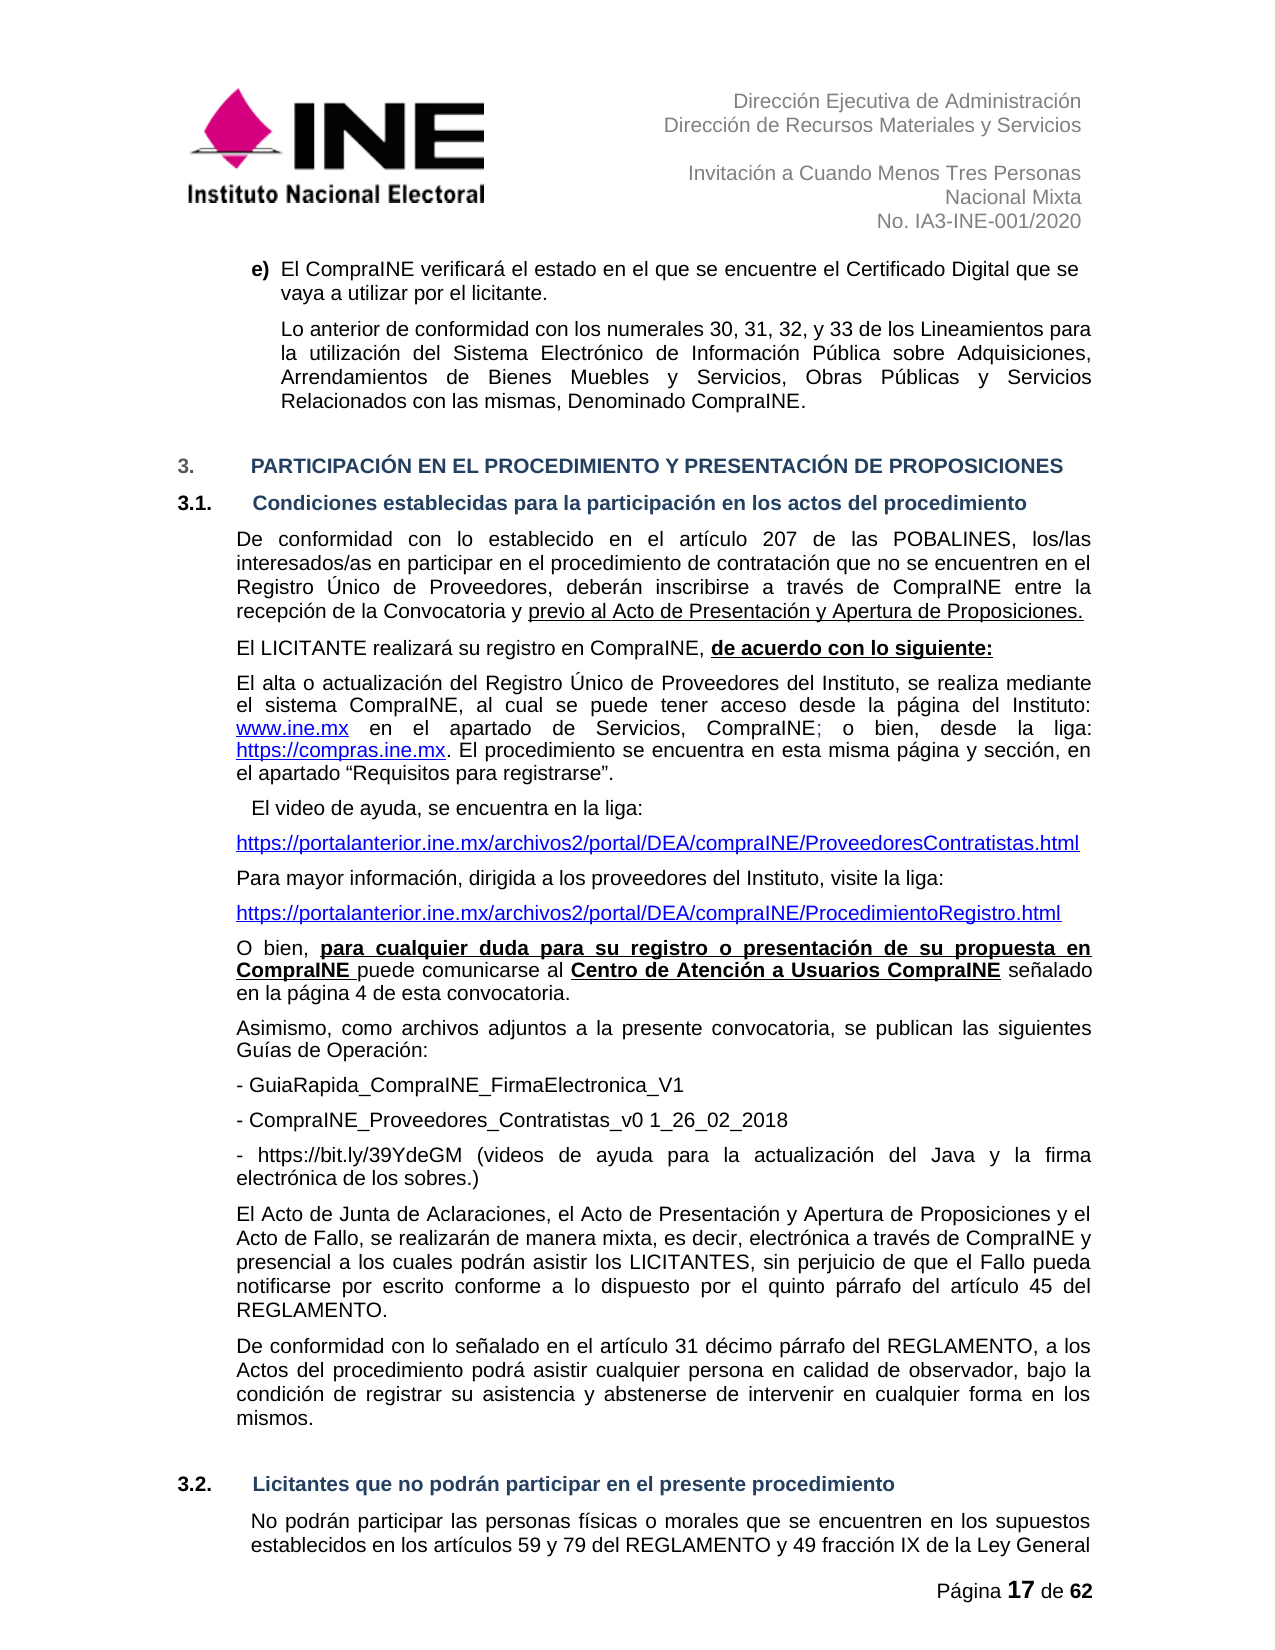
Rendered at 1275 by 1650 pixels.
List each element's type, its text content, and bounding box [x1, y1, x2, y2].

list El CompraINE verificará el estado en el que se encuentre el Certificado Digital que se vaya a utilizar por el licitante. [251, 256, 1080, 304]
text - CompraINE_Proveedores_Contratistas_v0 1_26_02_2018 [177, 1109, 1092, 1132]
text - https://bit.ly/39YdeGM (videos de ayuda para la actualización del Java y la firma electrónica de los sobres.) [236, 1144, 1092, 1189]
text De conformidad con lo señalado en el artículo 31 décimo párrafo del REGLAMENTO, a los Actos del procedimiento podrá asistir cualquier persona en calidad de observador, bajo la condición de registrar su asistencia y abstenerse de intervenir en cualquier forma en los mismos. [236, 1334, 1092, 1430]
text O bien, para cualquier duda para su registro o presentación de su propuesta en CompraINE puede comunicarse al Centro de Atención a Usuarios CompraINE señalado en la página 4 de esta convocatoria. [236, 937, 1092, 1004]
text - GuiaRapida_CompraINE_FirmaElectronica_V1 [177, 1074, 1092, 1097]
subtitle PARTICIPACIÓN EN EL PROCEDIMIENTO Y PRESENTACIÓN DE PROPOSICIONES [177, 454, 1092, 478]
text Para mayor información, dirigida a los proveedores del Instituto, visite la liga: [236, 867, 1092, 889]
picture [188, 88, 484, 203]
subtitle Licitantes que no podrán participar en el presente procedimiento [177, 1472, 1092, 1496]
text https://portalanterior.ine.mx/archivos2/portal/DEA/compraINE/ProcedimientoRegistro.html [236, 902, 1092, 924]
text De conformidad con lo establecido en el artículo 207 de las POBALINES, los/las interesados/as en participar en el procedimiento de contratación que no se encuentren en el Registro Único de Proveedores, deberán inscribirse a través de CompraINE entre la recepción de la Convocatoria y previo al Acto de Presentación y Apertura de Proposiciones. [236, 527, 1092, 623]
text El LICITANTE realizará su registro en CompraINE, de acuerdo con lo siguiente: [236, 636, 1092, 659]
subtitle Condiciones establecidas para la participación en los actos del procedimiento [177, 491, 1092, 515]
text https://portalanterior.ine.mx/archivos2/portal/DEA/compraINE/ProveedoresContratistas.html [236, 832, 1092, 854]
text El alta o actualización del Registro Único de Proveedores del Instituto, se realiza mediante el sistema CompraINE, al cual se puede tener acceso desde la página del Instituto: www.ine.mx en el apartado de Servicios, CompraINE; o bien, desde la liga: https://compras.ine.mx. El procedimiento se encuentra en esta misma página y sección, en el apartado “Requisitos para registrarse”. [236, 672, 1092, 784]
text Lo anterior de conformidad con los numerales 30, 31, 32, y 33 de los Lineamientos para la utilización del Sistema Electrónico de Información Pública sobre Adquisiciones, Arrendamientos de Bienes Muebles y Servicios, Obras Públicas y Servicios Relacionados con las mismas, Denominado CompraINE. [281, 317, 1092, 413]
text El Acto de Junta de Aclaraciones, el Acto de Presentación y Apertura de Proposiciones y el Acto de Fallo, se realizarán de manera mixta, es decir, electrónica a través de CompraINE y presencial a los cuales podrán asistir los LICITANTES, sin perjuicio de que el Fallo pueda notificarse por escrito conforme a lo dispuesto por el quinto párrafo del artículo 45 del REGLAMENTO. [236, 1202, 1092, 1322]
text Asimismo, como archivos adjuntos a la presente convocatoria, se publican las siguientes Guías de Operación: [236, 1017, 1092, 1062]
text El video de ayuda, se encuentra en la liga: [177, 797, 1092, 819]
